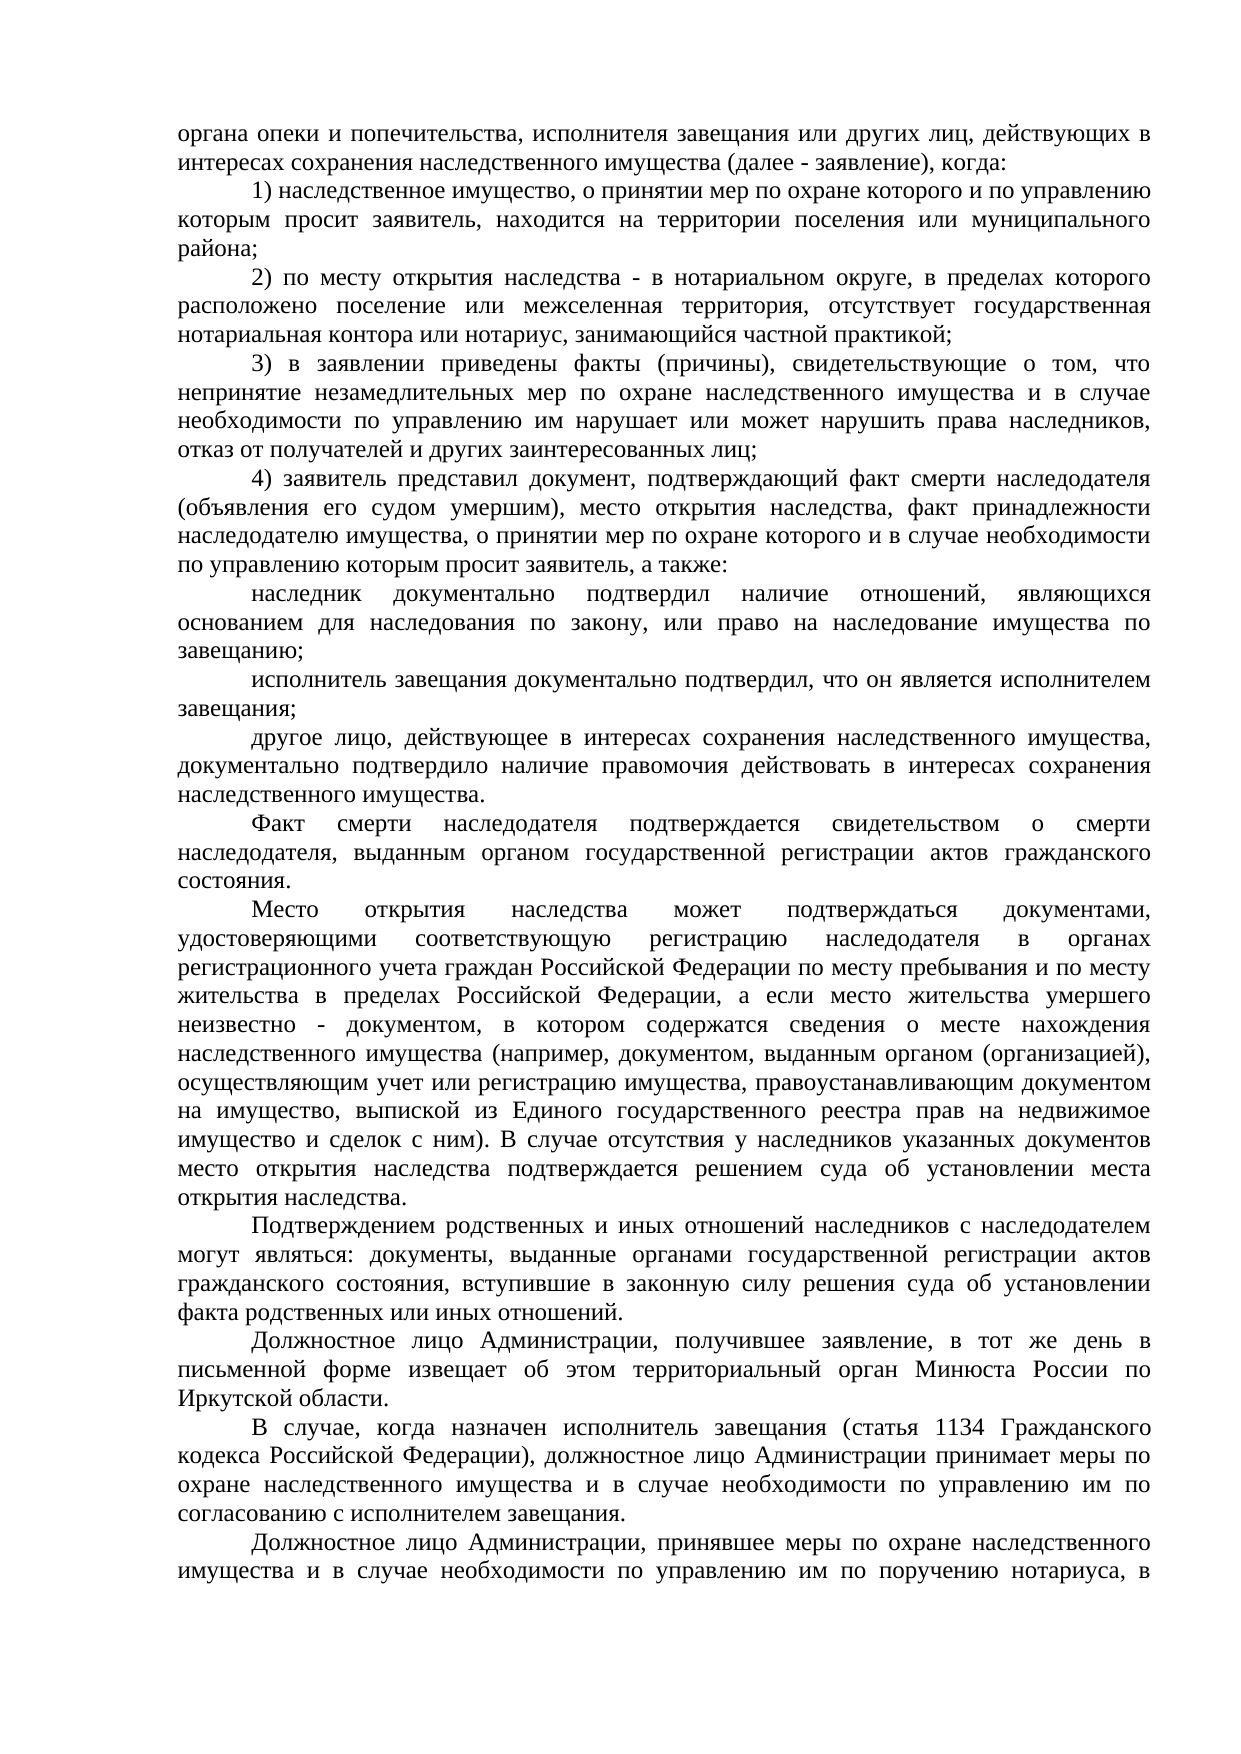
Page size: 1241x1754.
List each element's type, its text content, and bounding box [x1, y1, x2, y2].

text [177, 118, 1152, 176]
text Подтверждением родственных и иных отношений наследников с наследодателем могут являться: документы, выданные органами государственной регистрации актов гражданского состояния, вступившие в законную силу решения суда об установлении факта родственных или иных отношений. [177, 1211, 1152, 1326]
text наследник документально подтвердил наличие отношений, являющихся основанием для наследования по закону, или право на наследование имущества по завещанию; [177, 578, 1152, 664]
text 2) по месту открытия наследства - в нотариальном округе, в пределах которого расположено поселение или межселенная территория, отсутствует государственная нотариальная контора или нотариус, занимающийся частной практикой; [177, 262, 1152, 348]
text Должностное лицо Администрации, получившее заявление, в тот же день в письменной форме извещает об этом территориальный орган Минюста России по Иркутской области. [177, 1326, 1152, 1412]
text Факт смерти наследодателя подтверждается свидетельством о смерти наследодателя, выданным органом государственной регистрации актов гражданского состояния. [177, 808, 1152, 894]
text 1) наследственное имущество, о принятии мер по охране которого и по управлению которым просит заявитель, находится на территории поселения или муниципального района; [177, 176, 1152, 262]
text Место открытия наследства может подтверждаться документами, удостоверяющими соответствующую регистрацию наследодателя в органах регистрационного учета граждан Российской Федерации по месту пребывания и по месту жительства в пределах Российской Федерации, а если место жительства умершего неизвестно - документом, в котором содержатся сведения о месте нахождения наследственного имущества (например, документом, выданным органом (организацией), осуществляющим учет или регистрацию имущества, правоустанавливающим документом на имущество, выпиской из Единого государственного реестра прав на недвижимое имущество и сделок с ним). В случае отсутствия у наследников указанных документов место открытия наследства подтверждается решением суда об установлении места открытия наследства. [177, 894, 1152, 1211]
text 4) заявитель представил документ, подтверждающий факт смерти наследодателя (объявления его судом умершим), место открытия наследства, факт принадлежности наследодателю имущества, о принятии мер по охране которого и в случае необходимости по управлению которым просит заявитель, а также: [177, 463, 1152, 578]
text 3) в заявлении приведены факты (причины), свидетельствующие о том, что непринятие незамедлительных мер по охране наследственного имущества и в случае необходимости по управлению им нарушает или может нарушить права наследников, отказ от получателей и других заинтересованных лиц; [177, 348, 1152, 463]
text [177, 1527, 1152, 1584]
text исполнитель завещания документально подтвердил, что он является исполнителем завещания; [177, 664, 1152, 722]
text другое лицо, действующее в интересах сохранения наследственного имущества, документально подтвердило наличие правомочия действовать в интересах сохранения наследственного имущества. [177, 722, 1152, 808]
text В случае, когда назначен исполнитель завещания (статья 1134 Гражданского кодекса Российской Федерации), должностное лицо Администрации принимает меры по охране наследственного имущества и в случае необходимости по управлению им по согласованию с исполнителем завещания. [177, 1412, 1152, 1527]
